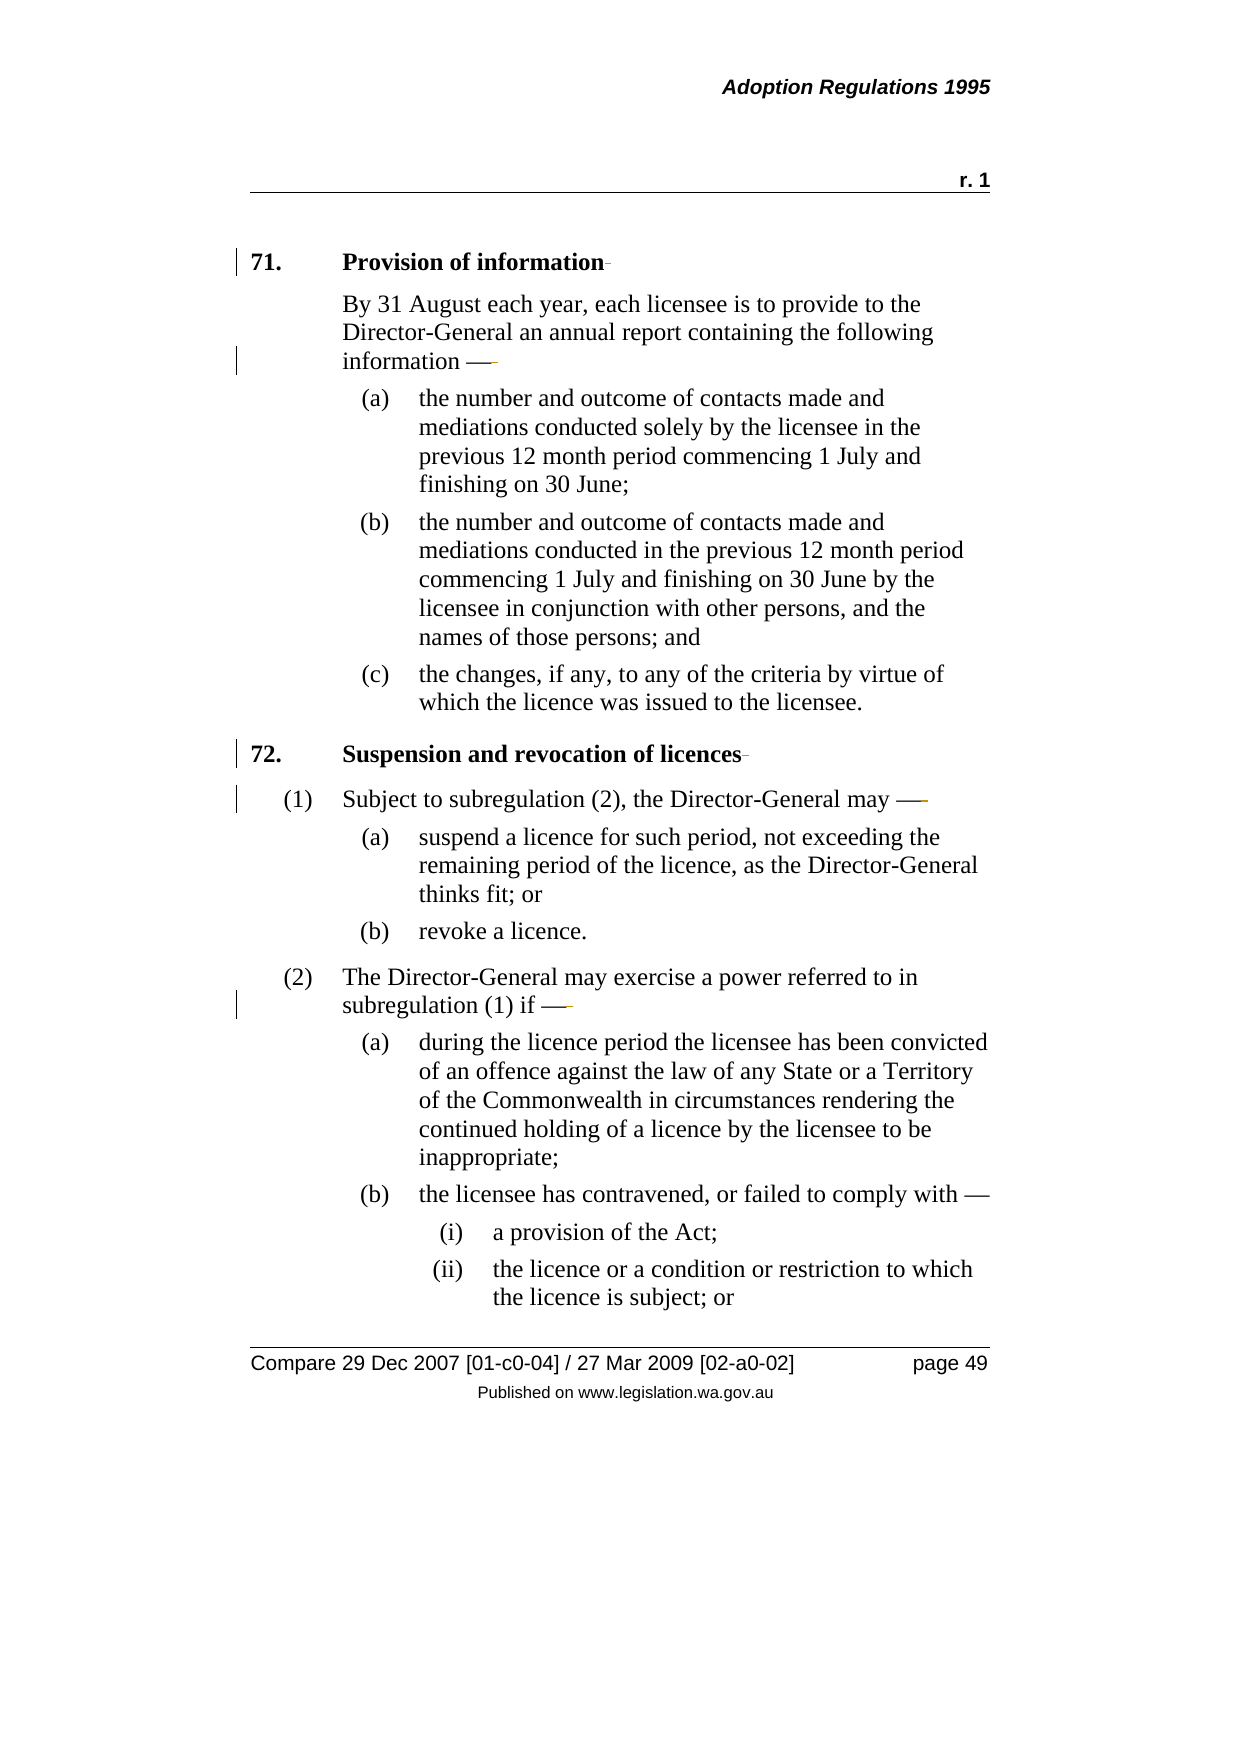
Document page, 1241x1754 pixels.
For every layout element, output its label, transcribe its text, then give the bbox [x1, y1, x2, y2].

text (a) during the licence period the licensee has been convicted of an offence against the law of any State or a Territory of the Commonwealth in circumstances rendering the continued holding of a licence by the licensee to be inappropriate; [250, 1027, 990, 1171]
text By 31 August each year, each licensee is to provide to the Director-General an annual report containing the following information — [250, 289, 990, 375]
text (1) Subject to subregulation (2), the Director-General may — [250, 784, 990, 813]
text (b) revoke a licence. [250, 916, 990, 945]
subtitle 72. Suspension and revocation of licences [250, 739, 990, 768]
text (a) the number and outcome of contacts made and mediations conducted solely by the licensee in the previous 12 month period commencing 1 July and finishing on 30 June; [250, 383, 990, 498]
text (c) the changes, if any, to any of the criteria by virtue of which the licence was issued to the licensee. [250, 659, 990, 716]
subtitle 71. Provision of information [250, 247, 990, 276]
text (2) The Director-General may exercise a power referred to in subregulation (1) if — [250, 962, 990, 1019]
text (b) the number and outcome of contacts made and mediations conducted in the previous 12 month period commencing 1 July and finishing on 30 June by the licensee in conjunction with other persons, and the names of those persons; and [250, 507, 990, 650]
text (a) suspend a licence for such period, not exceeding the remaining period of the licence, as the Director-General thinks fit; or [250, 822, 990, 908]
text (b) the licensee has contravened, or failed to comply with — [250, 1179, 990, 1208]
text (ii) the licence or a condition or restriction to which the licence is subject; or [250, 1254, 990, 1311]
text (i) a provision of the Act; [250, 1217, 990, 1245]
